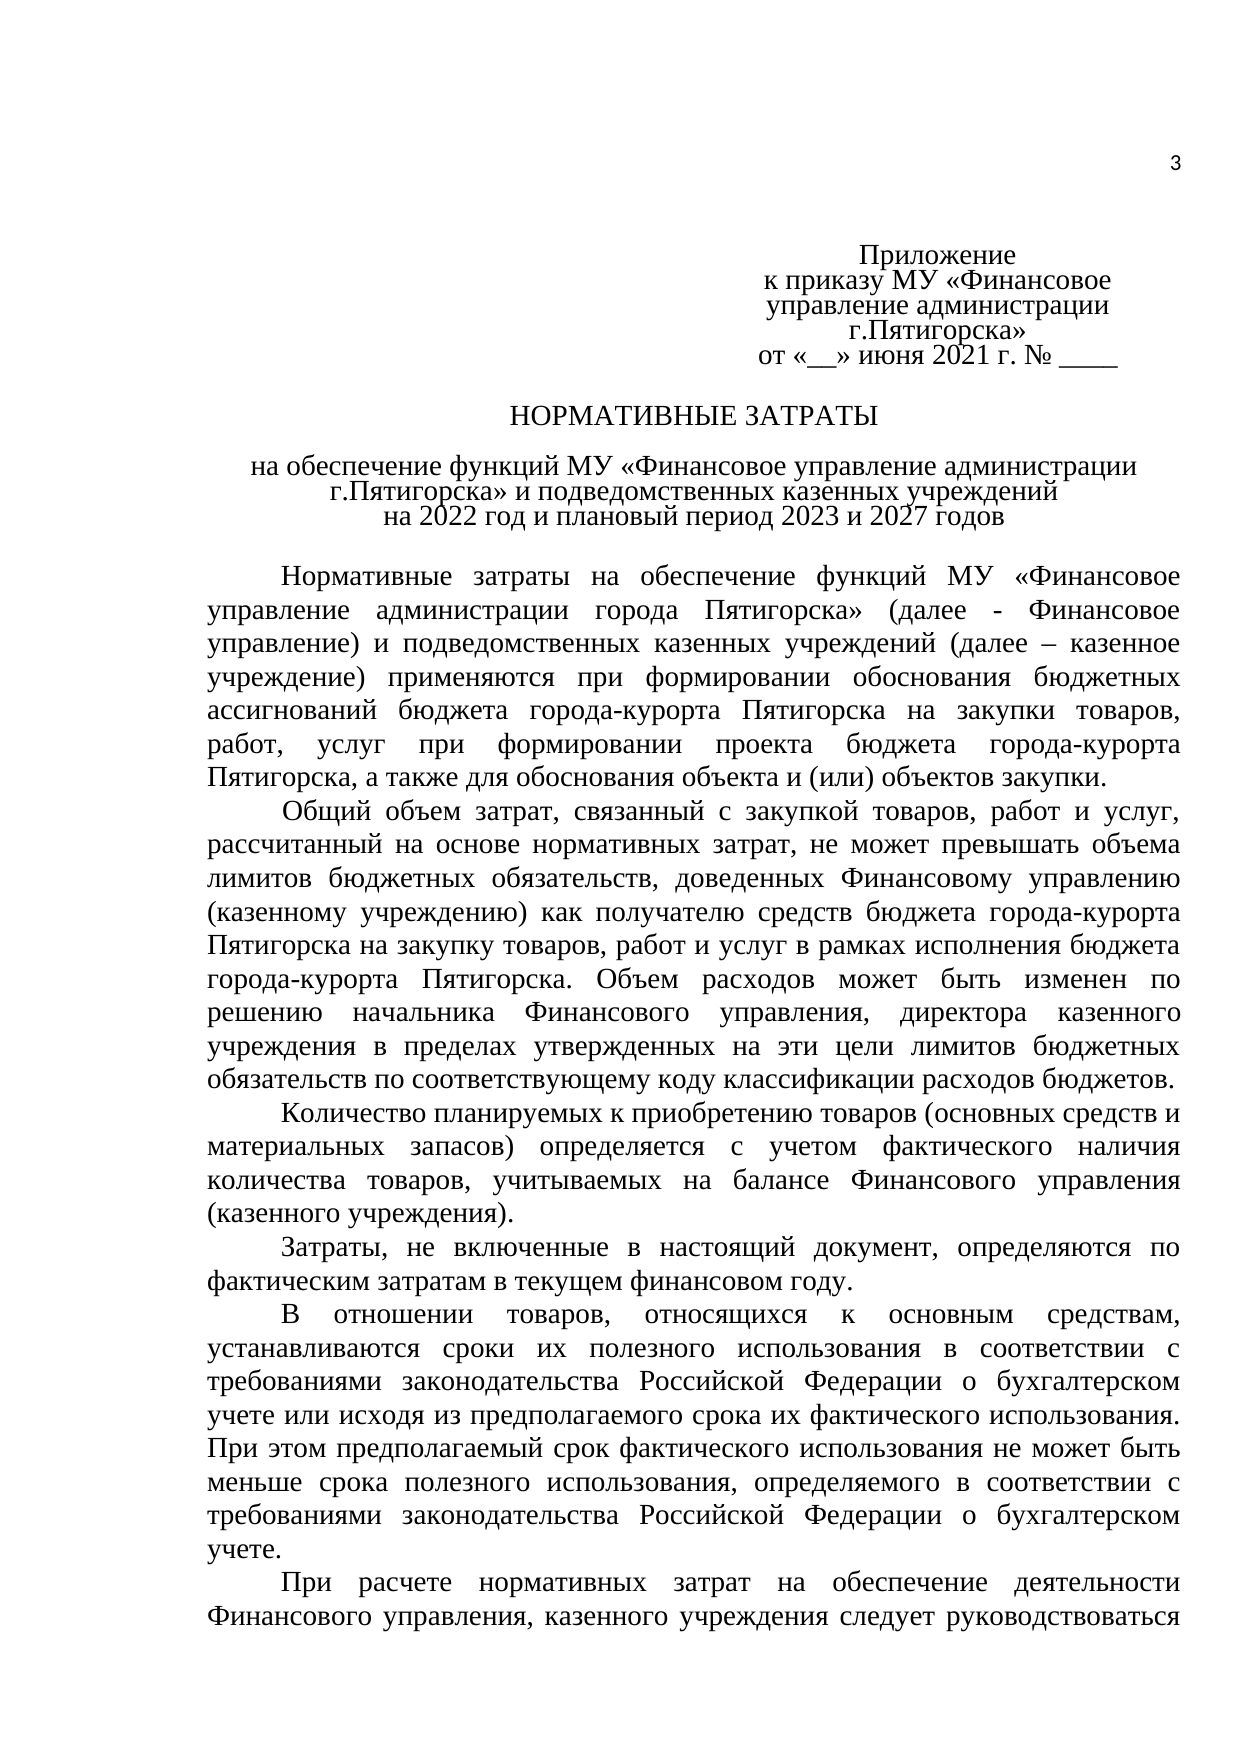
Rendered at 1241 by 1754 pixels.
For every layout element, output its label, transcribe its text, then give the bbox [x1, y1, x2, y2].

text НОРМАТИВНЫЕ ЗАТРАТЫ [207, 405, 1181, 430]
text Приложение [694, 245, 1181, 270]
text к приказу МУ «Финансовое [694, 270, 1181, 295]
text управление администрации г.Пятигорска» [694, 295, 1181, 345]
text Затраты, не включенные в настоящий документ, определяются по фактическим затратам в текущем финансовом году. [207, 1229, 1181, 1296]
text Нормативные затраты на обеспечение функций МУ «Финансовое управление администрации города Пятигорска» (далее - Финансовое управление) и подведомственных казенных учреждений (далее – казенное учреждение) применяются при формировании обоснования бюджетных ассигнований бюджета города-курорта Пятигорска на закупки товаров, работ, услуг при формировании проекта бюджета города-курорта Пятигорска, а также для обоснования объекта и (или) объектов закупки. [207, 558, 1181, 793]
text Количество планируемых к приобретению товаров (основных средств и материальных запасов) определяется с учетом фактического наличия количества товаров, учитываемых на балансе Финансового управления (казенного учреждения). [207, 1095, 1181, 1229]
text Общий объем затрат, связанный с закупкой товаров, работ и услуг, рассчитанный на основе нормативных затрат, не может превышать объема лимитов бюджетных обязательств, доведенных Финансовому управлению (казенному учреждению) как получателю средств бюджета города-курорта Пятигорска на закупку товаров, работ и услуг в рамках исполнения бюджета города-курорта Пятигорска. Объем расходов может быть изменен по решению начальника Финансового управления, директора казенного учреждения в пределах утвержденных на эти цели лимитов бюджетных обязательств по соответствующему коду классификации расходов бюджетов. [207, 793, 1181, 1095]
text на обеспечение функций МУ «Финансовое управление администрации г.Пятигорска» и подведомственных казенных учреждений [207, 455, 1181, 505]
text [207, 1564, 1181, 1632]
text В отношении товаров, относящихся к основным средствам, устанавливаются сроки их полезного использования в соответствии с требованиями законодательства Российской Федерации о бухгалтерском учете или исходя из предполагаемого срока их фактического использования. При этом предполагаемый срок фактического использования не может быть меньше срока полезного использования, определяемого в соответствии с требованиями законодательства Российской Федерации о бухгалтерском учете. [207, 1296, 1181, 1564]
text на 2022 год и плановый период 2023 и 2027 годов [207, 505, 1181, 530]
text от «__» июня 2021 г. № ____ [694, 345, 1181, 370]
